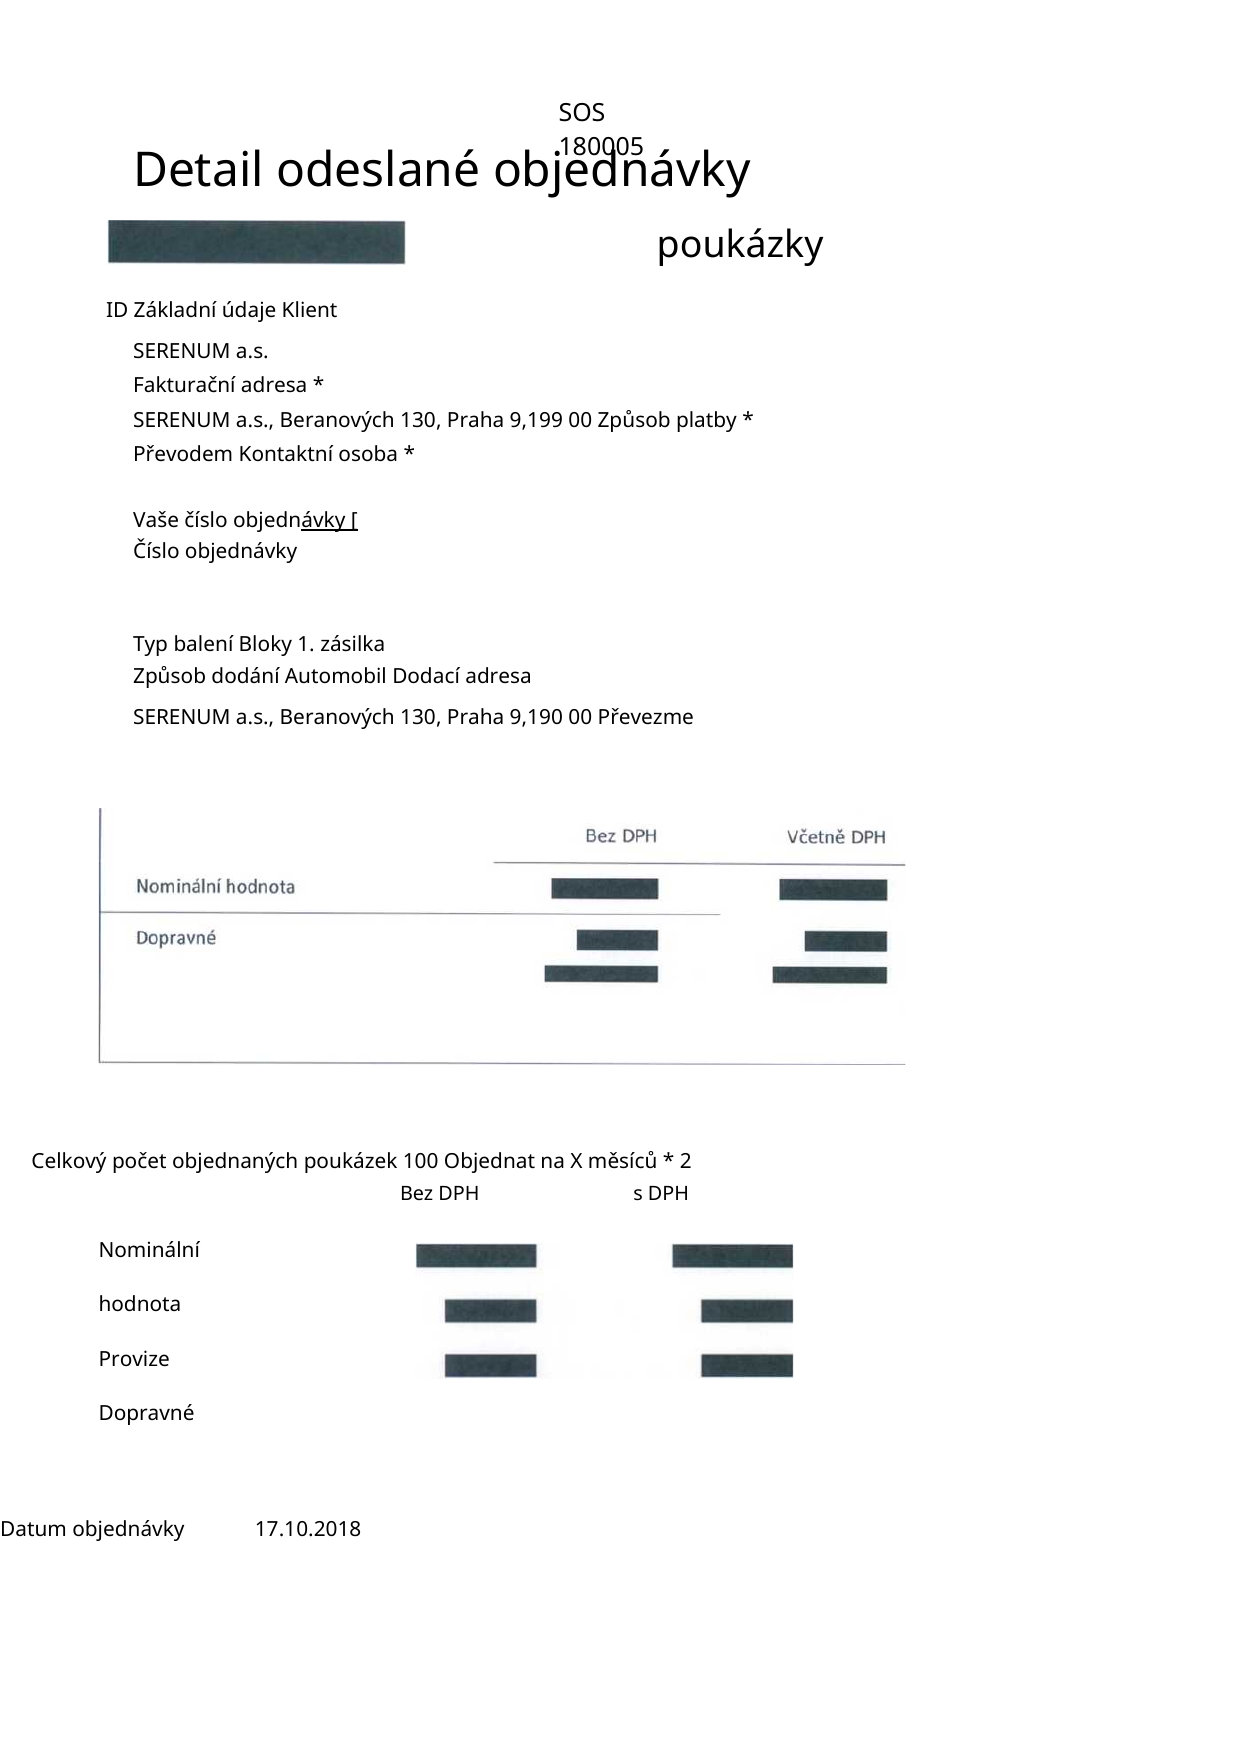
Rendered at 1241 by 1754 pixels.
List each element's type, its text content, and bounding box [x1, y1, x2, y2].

text Převodem Kontaktní osoba * [133, 434, 1040, 469]
text Vaše číslo objednávky [ [133, 511, 1240, 532]
text Detail odeslané objednávky [133, 148, 1240, 196]
text Celkový počet objednaných poukázek 100 Objednat na X měsíců * 2 [31, 1118, 1240, 1181]
text SERENUM a.s., Beranových 130, Praha 9,199 00 Způsob platby * [133, 400, 1040, 434]
text Datum objednávky 17.10.2018 [0, 1506, 1240, 1543]
text Typ balení Bloky 1. zásilka [133, 603, 748, 663]
text Způsob dodání Automobil Dodací adresa [133, 663, 1040, 689]
text SERENUM a.s. [133, 331, 1240, 365]
text SERENUM a.s., Beranových 130, Praha 9,190 00 Převezme [133, 689, 1040, 734]
text Fakturační adresa * [133, 365, 1240, 400]
text poukázky [407, 228, 1240, 265]
picture [98, 808, 906, 1065]
picture [107, 220, 407, 265]
picture [415, 1243, 794, 1379]
text Bez DPH s DPH [0, 1181, 1240, 1206]
text Číslo objednávky [133, 542, 1240, 563]
text ID Základní údaje Klient [106, 265, 748, 331]
